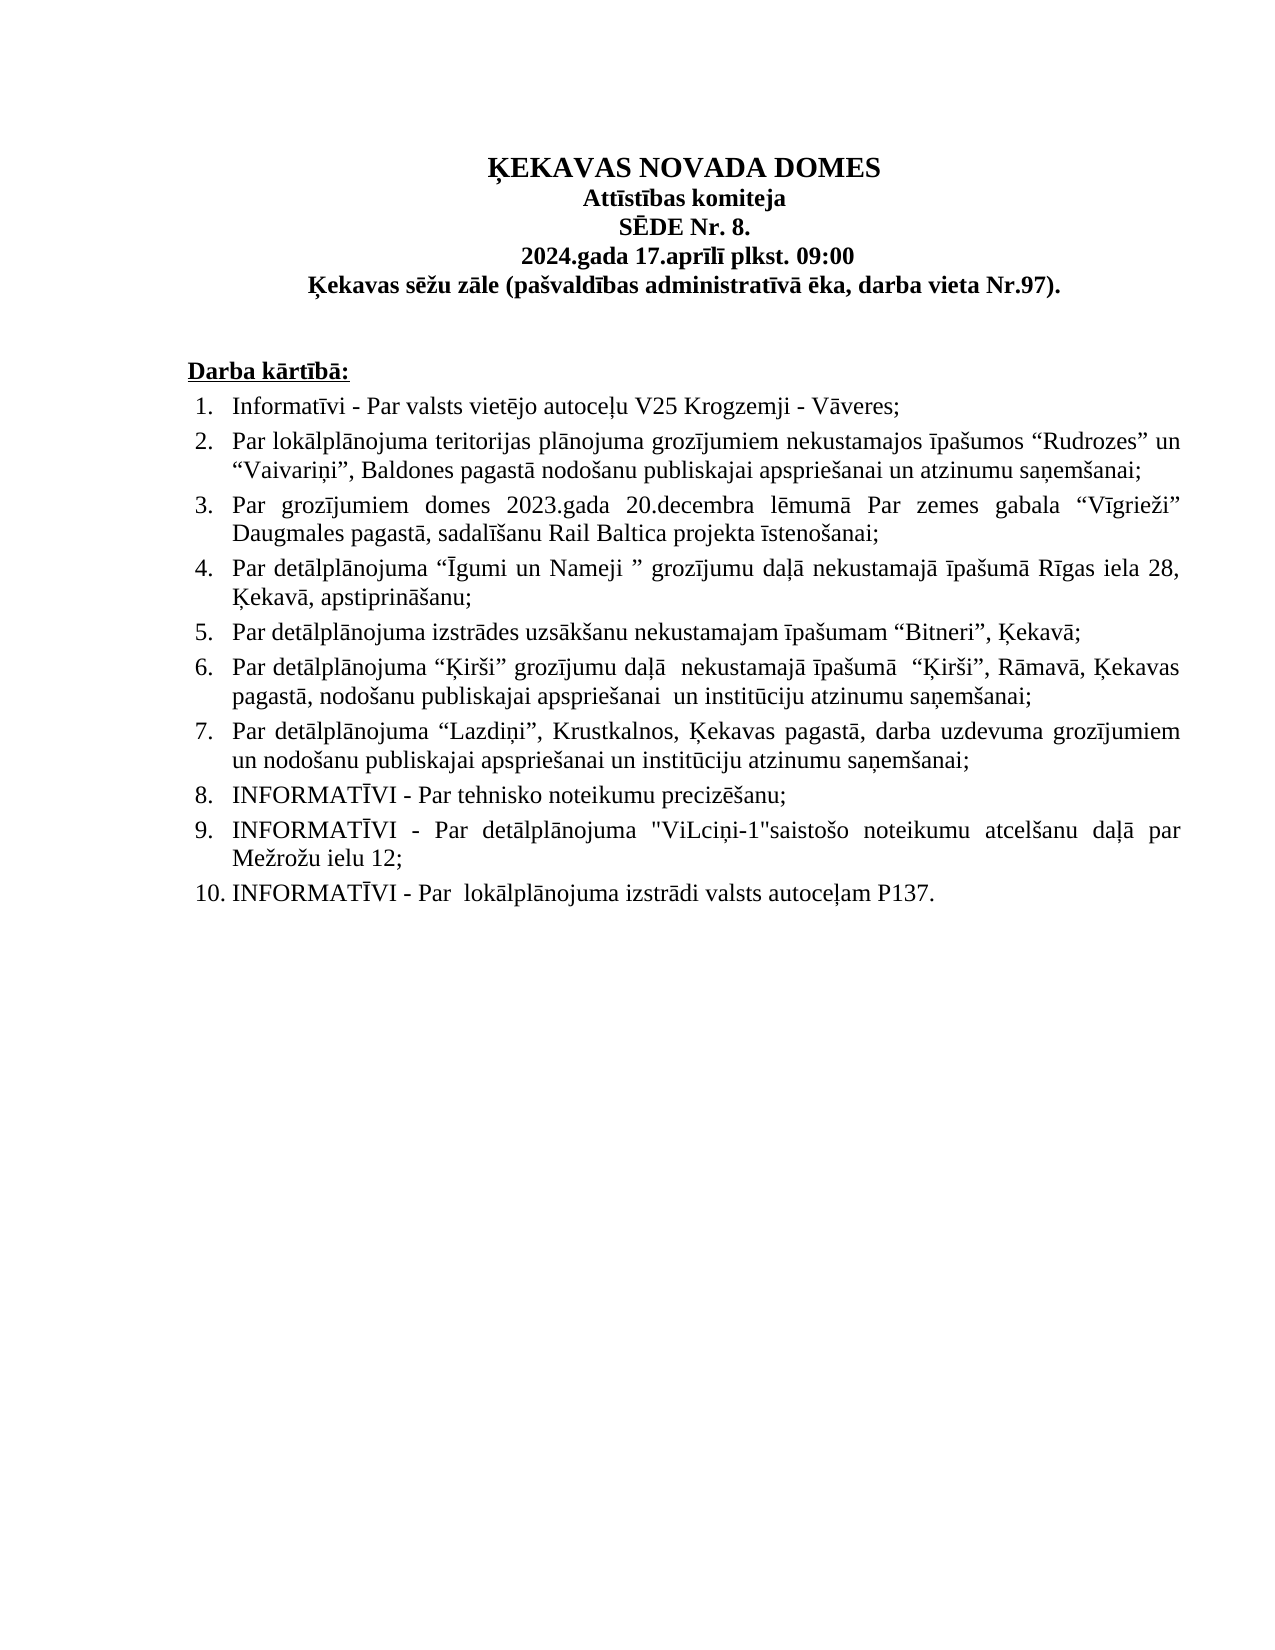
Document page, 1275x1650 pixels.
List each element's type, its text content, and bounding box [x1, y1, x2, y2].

text Darba kārtībā: [187, 356, 1181, 385]
text Ķekavas sēžu zāle (pašvaldības administratīvā ēka, darba vieta Nr.97). [187, 270, 1181, 298]
list Par lokālplānojuma teritorijas plānojuma grozījumiem nekustamajos īpašumos “Rudrozes” un “Vaivariņi”, Baldones pagastā nodošanu publiskajai apspriešanai un atzinumu saņemšanai; [194, 426, 1181, 483]
list INFORMATĪVI - Par tehnisko noteikumu precizēšanu; [194, 780, 1181, 808]
list INFORMATĪVI - Par lokālplānojuma izstrādi valsts autoceļam P137. [194, 878, 1181, 907]
list Par detālplānojuma “Ķirši” grozījumu daļā nekustamajā īpašumā “Ķirši”, Rāmavā, Ķekavas pagastā, nodošanu publiskajai apspriešanai un institūciju atzinumu saņemšanai; [194, 652, 1181, 710]
list Par detālplānojuma izstrādes uzsākšanu nekustamajam īpašumam “Bitneri”, Ķekavā; [194, 617, 1181, 646]
list Informatīvi - Par valsts vietējo autoceļu V25 Krogzemji - Vāveres; [194, 391, 1181, 420]
list Par detālplānojuma “Lazdiņi”, Krustkalnos, Ķekavas pagastā, darba uzdevuma grozījumiem un nodošanu publiskajai apspriešanai un institūciju atzinumu saņemšanai; [194, 716, 1181, 773]
list Par detālplānojuma “Īgumi un Nameji ” grozījumu daļā nekustamajā īpašumā Rīgas iela 28, Ķekavā, apstiprināšanu; [194, 553, 1181, 611]
list Par grozījumiem domes 2023.gada 20.decembra lēmumā Par zemes gabala “Vīgrieži” Daugmales pagastā, sadalīšanu Rail Baltica projekta īstenošanai; [194, 490, 1181, 547]
text Attīstības komiteja SĒDE Nr. 8. [187, 183, 1181, 241]
list INFORMATĪVI - Par detālplānojuma "ViLciņi-1"saistošo noteikumu atcelšanu daļā par Mežrožu ielu 12; [194, 815, 1181, 872]
text ĶEKAVAS NOVADA DOMES [187, 150, 1181, 183]
text 2024.gada 17.aprīlī plkst. 09:00 [187, 241, 1181, 270]
